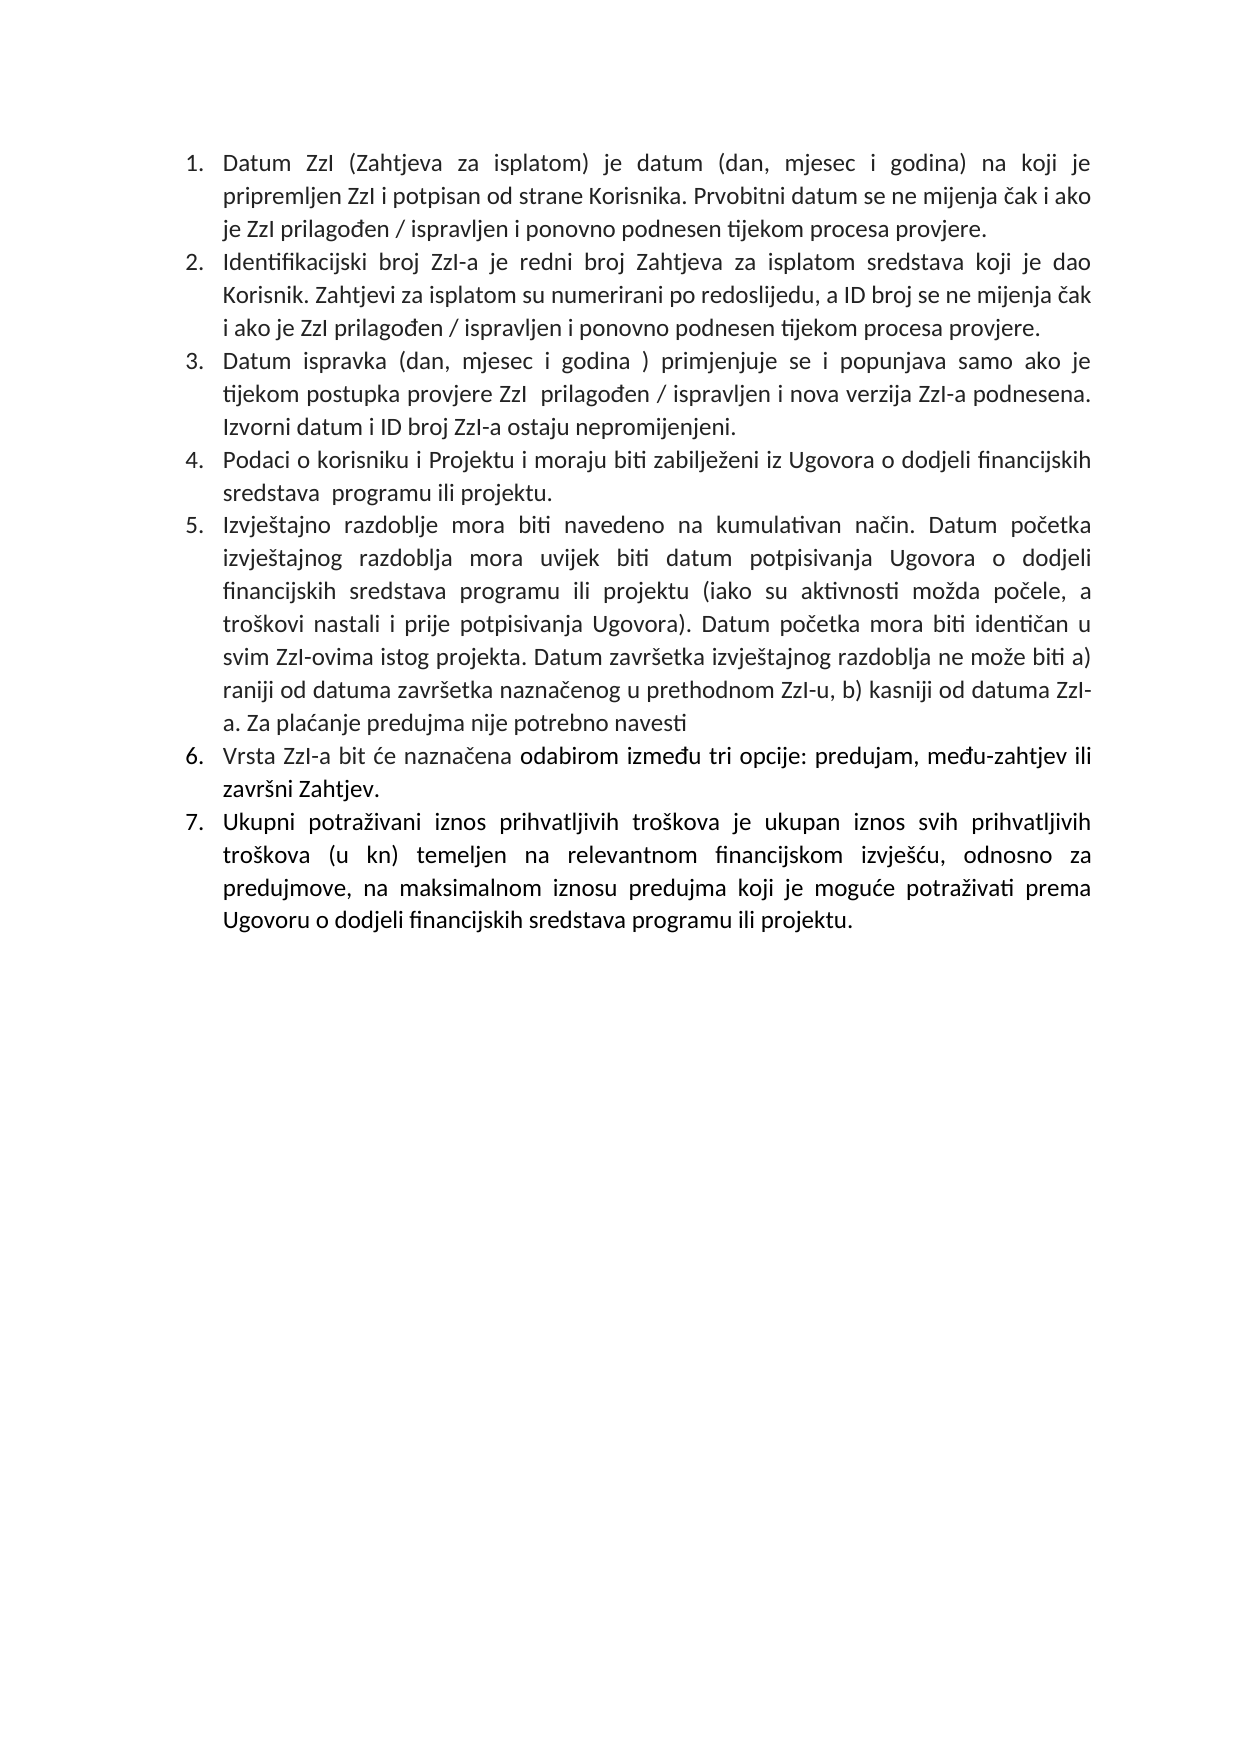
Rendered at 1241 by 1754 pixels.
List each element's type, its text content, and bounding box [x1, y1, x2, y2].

list Datum ZzI (Zahtjeva za isplatom) je datum (dan, mjesec i godina) na koji je pripremljen ZzI i potpisan od strane Korisnika. Prvobitni datum se ne mijenja čak i ako je ZzI prilagođen / ispravljen i ponovno podnesen tijekom procesa provjere. [185, 148, 1093, 244]
list Datum ispravka (dan, mjesec i godina ) primjenjuje se i popunjava samo ako je tijekom postupka provjere ZzI prilagođen / ispravljen i nova verzija ZzI-a podnesena. Izvorni datum i ID broj ZzI-a ostaju nepromijenjeni. [185, 345, 1093, 441]
list Vrsta ZzI-a bit će naznačena odabirom između tri opcije: predujam, među-zahtjev ili završni Zahtjev. [185, 740, 1093, 803]
list Identifikacijski broj ZzI-a je redni broj Zahtjeva za isplatom sredstava koji je dao Korisnik. Zahtjevi za isplatom su numerirani po redoslijedu, a ID broj se ne mijenja čak i ako je ZzI prilagođen / ispravljen i ponovno podnesen tijekom procesa provjere. [185, 246, 1093, 343]
list Podaci o korisniku i Projektu i moraju biti zabilježeni iz Ugovora o dodjeli financijskih sredstava programu ili projektu. [185, 444, 1093, 507]
list Ukupni potraživani iznos prihvatljivih troškova je ukupan iznos svih prihvatljivih troškova (u kn) temeljen na relevantnom financijskom izvješću, odnosno za predujmove, na maksimalnom iznosu predujma koji je moguće potraživati prema Ugovoru o dodjeli financijskih sredstava programu ili projektu. [185, 806, 1093, 935]
list Izvještajno razdoblje mora biti navedeno na kumulativan način. Datum početka izvještajnog razdoblja mora uvijek biti datum potpisivanja Ugovora o dodjeli financijskih sredstava programu ili projektu (iako su aktivnosti možda počele, a troškovi nastali i prije potpisivanja Ugovora). Datum početka mora biti identičan u svim ZzI-ovima istog projekta. Datum završetka izvještajnog razdoblja ne može biti a) raniji od datuma završetka naznačenog u prethodnom ZzI-u, b) kasniji od datuma ZzI-a. Za plaćanje predujma nije potrebno navesti [185, 510, 1093, 738]
